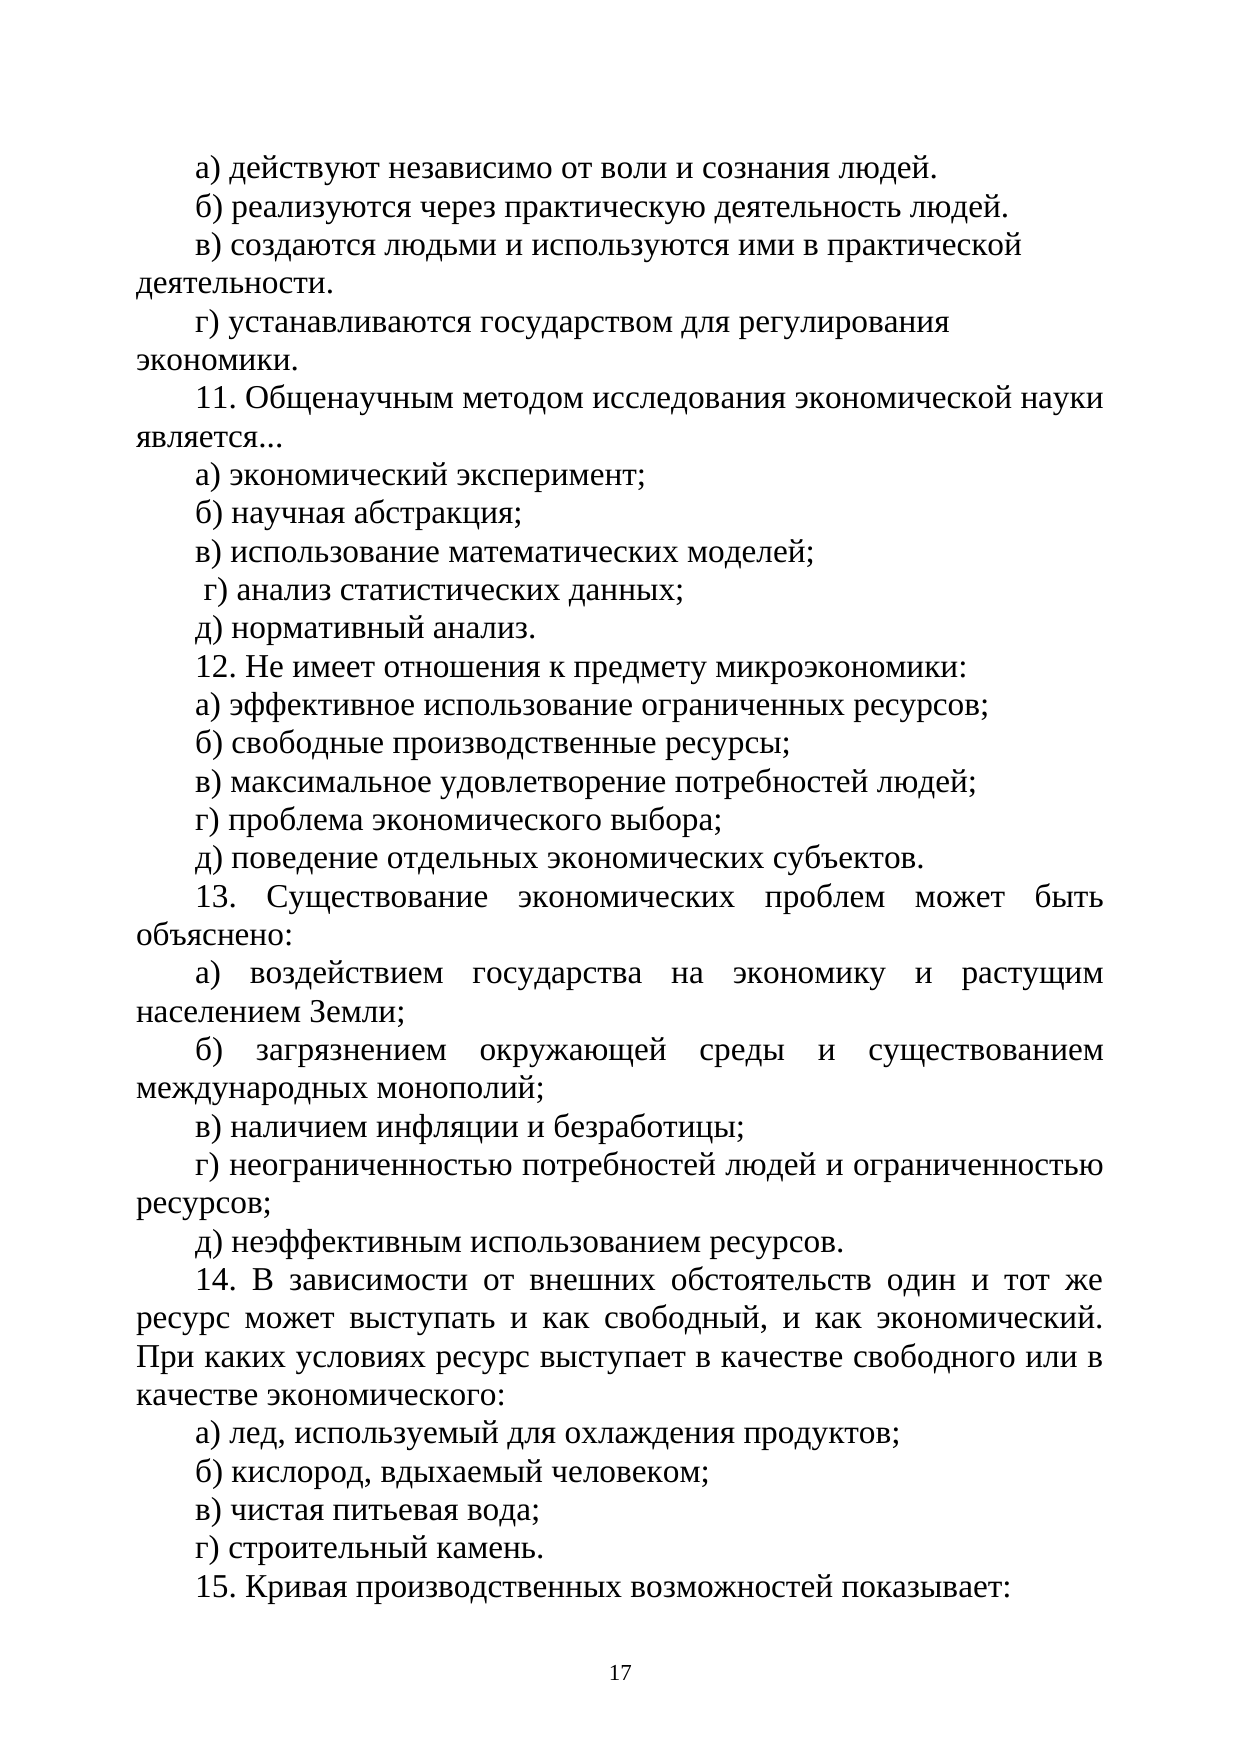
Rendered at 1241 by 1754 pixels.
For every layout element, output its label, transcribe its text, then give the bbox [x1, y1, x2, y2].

text г) анализ статистических данных; [136, 569, 1104, 608]
text б) реализуются через практическую деятельность людей. [136, 186, 1104, 224]
text б) свободные производственные ресурсы; [136, 723, 1104, 761]
text в) максимальное удовлетворение потребностей людей; [136, 761, 1104, 799]
text б) кислород, вдыхаемый человеком; [136, 1451, 1104, 1489]
text д) поведение отдельных экономических субъектов. [136, 838, 1104, 876]
text г) строительный камень. [136, 1528, 1104, 1566]
text г) проблема экономического выбора; [136, 799, 1104, 838]
text г) неограниченностью потребностей людей и ограниченностью ресурсов; [136, 1144, 1104, 1221]
text 15. Кривая производственных возможностей показывает: [136, 1566, 1104, 1604]
text д) нормативный анализ. [136, 608, 1104, 646]
text 11. Общенаучным методом исследования экономической науки является... [136, 378, 1104, 454]
text в) создаются людьми и используются ими в практической деятельности. [136, 224, 1104, 301]
text а) действуют независимо от воли и сознания людей. [136, 148, 1104, 186]
text г) устанавливаются государством для регулирования экономики. [136, 301, 1104, 378]
text 14. В зависимости от внешних обстоятельств один и тот же ресурс может выступать и как свободный, и как экономический. При каких условиях ресурс выступает в качестве свободного или в качестве экономического: [136, 1259, 1104, 1413]
text а) экономический эксперимент; [136, 454, 1104, 493]
text в) использование математических моделей; [136, 531, 1104, 569]
text в) чистая питьевая вода; [136, 1489, 1104, 1528]
text а) эффективное использование ограниченных ресурсов; [136, 684, 1104, 723]
text д) неэффективным использованием ресурсов. [136, 1221, 1104, 1259]
text а) лед, используемый для охлаждения продуктов; [136, 1413, 1104, 1451]
text а) воздействием государства на экономику и растущим населением Земли; [136, 953, 1104, 1029]
text 12. Не имеет отношения к предмету микроэкономики: [136, 646, 1104, 684]
text 13. Существование экономических проблем может быть объяснено: [136, 876, 1104, 953]
text б) загрязнением окружающей среды и существованием международных монополий; [136, 1029, 1104, 1106]
text в) наличием инфляции и безработицы; [136, 1106, 1104, 1144]
text б) научная абстракция; [136, 493, 1104, 531]
